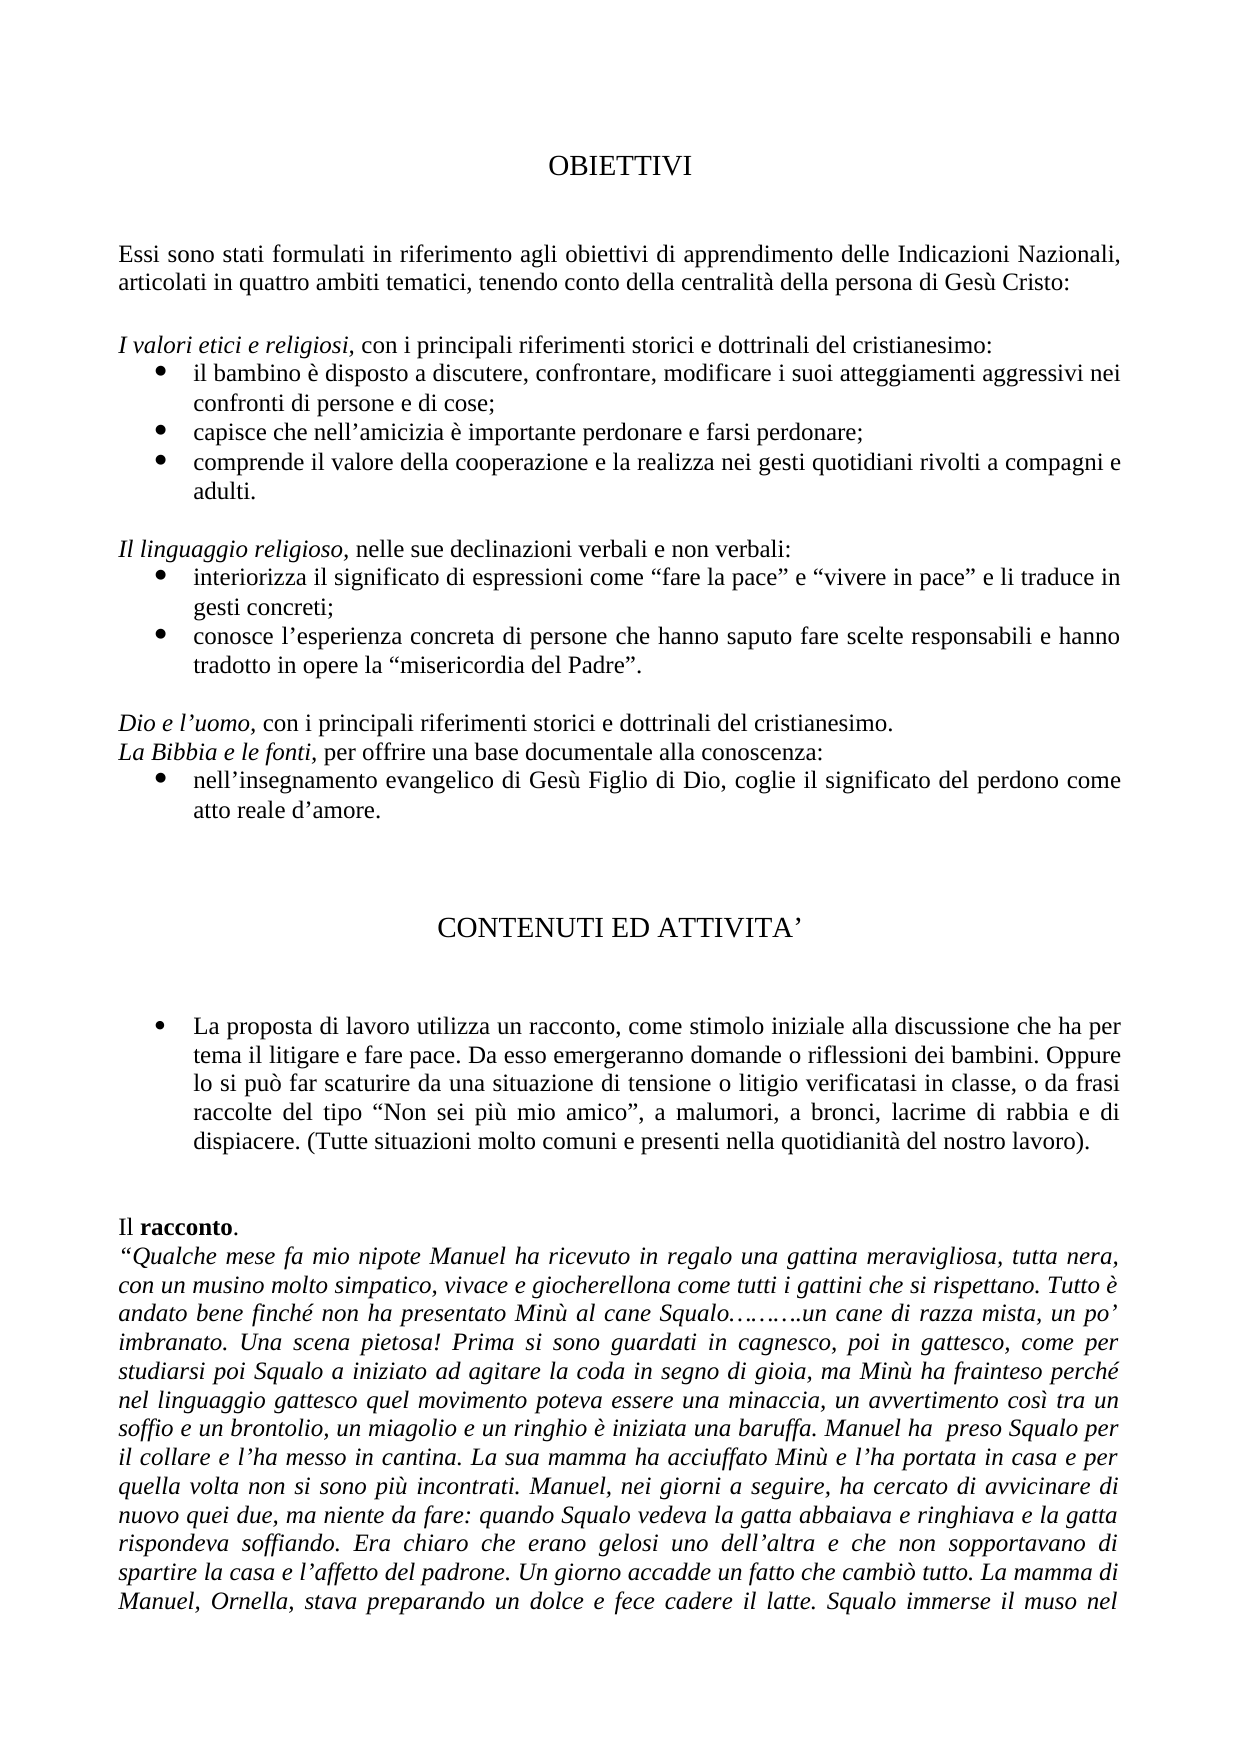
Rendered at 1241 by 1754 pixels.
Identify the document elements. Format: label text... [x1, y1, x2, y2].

text Dio e l’uomo, con i principali riferimenti storici e dottrinali del cristianesimo. [118, 708, 1122, 737]
text La Bibbia e le fonti, per offrire una base documentale alla conoscenza: [118, 737, 1122, 766]
text Il linguaggio religioso, nelle sue declinazioni verbali e non verbali: [118, 534, 1122, 562]
text OBIETTIVI [118, 148, 1122, 181]
list conosce l’esperienza concreta di persone che hanno saputo fare scelte responsabili e hanno tradotto in opere la “misericordia del Padre”. [156, 621, 1122, 679]
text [118, 1241, 1122, 1615]
text Il racconto. [118, 1212, 1122, 1241]
text I valori etici e religiosi, con i principali riferimenti storici e dottrinali del cristianesimo: [118, 330, 1122, 358]
list comprende il valore della cooperazione e la realizza nei gesti quotidiani rivolti a compagni e adulti. [156, 447, 1122, 505]
text Essi sono stati formulati in riferimento agli obiettivi di apprendimento delle Indicazioni Nazionali, articolati in quattro ambiti tematici, tenendo conto della centralità della persona di Gesù Cristo: [118, 239, 1122, 296]
list interiorizza il significato di espressioni come “fare la pace” e “vivere in pace” e li traduce in gesti concreti; [156, 562, 1122, 621]
list il bambino è disposto a discutere, confrontare, modificare i suoi atteggiamenti aggressivi nei confronti di persone e di cose; [156, 358, 1122, 417]
list nell’insegnamento evangelico di Gesù Figlio di Dio, coglie il significato del perdono come atto reale d’amore. [156, 766, 1122, 824]
list La proposta di lavoro utilizza un racconto, come stimolo iniziale alla discussione che ha per tema il litigare e fare pace. Da esso emergeranno domande o riflessioni dei bambini. Oppure lo si può far scaturire da una situazione di tensione o litigio verificatasi in classe, o da frasi raccolte del tipo “Non sei più mio amico”, a malumori, a bronci, lacrime di rabbia e di dispiacere. (Tutte situazioni molto comuni e presenti nella quotidianità del nostro lavoro). [156, 1011, 1122, 1155]
list capisce che nell’amicizia è importante perdonare e farsi perdonare; [156, 417, 1122, 447]
text CONTENUTI ED ATTIVITA’ [118, 910, 1122, 944]
